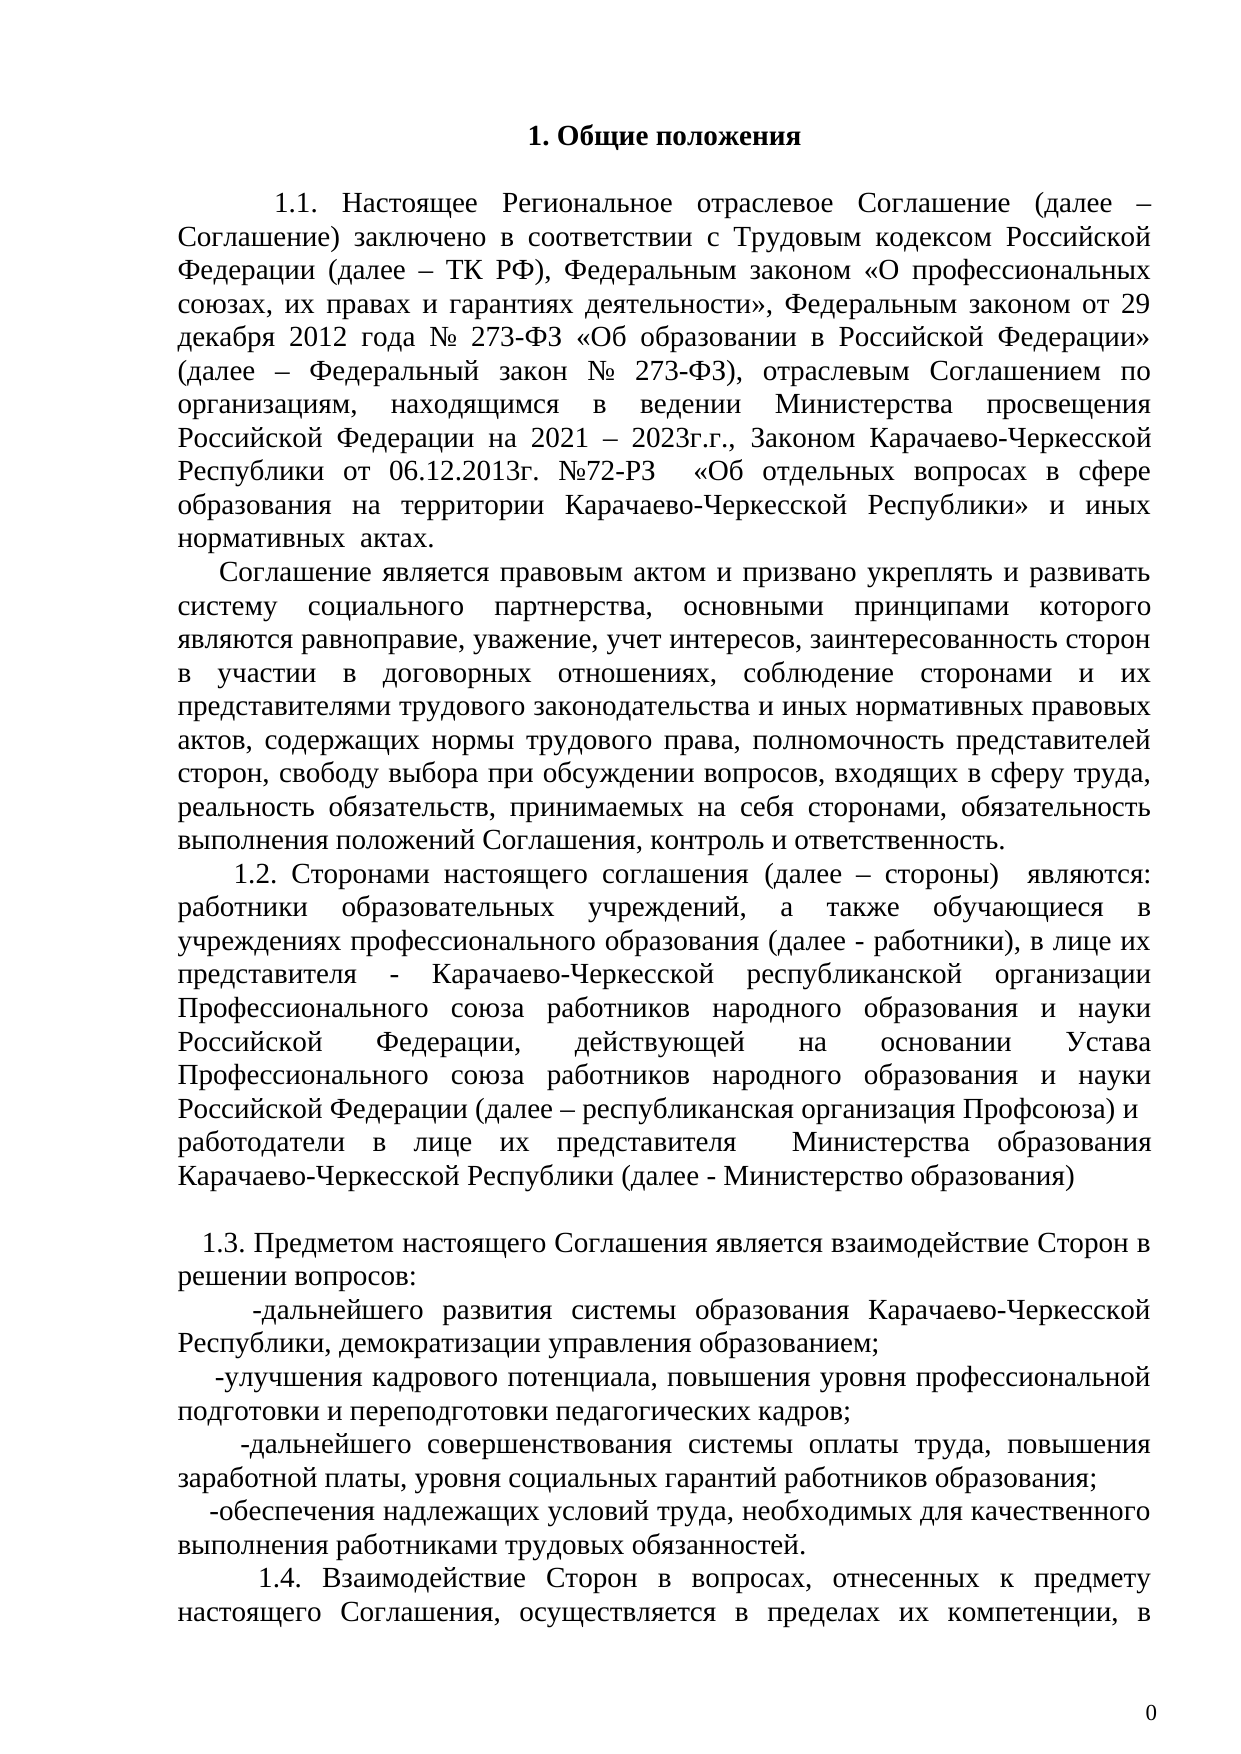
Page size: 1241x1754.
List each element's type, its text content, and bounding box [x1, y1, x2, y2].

text -обеспечения надлежащих условий труда, необходимых для качественного выполнения работниками трудовых обязанностей. [177, 1493, 1152, 1560]
text 1.3. Предметом настоящего Соглашения является взаимодействие Сторон в решении вопросов: [177, 1225, 1152, 1292]
text Соглашение является правовым актом и призвано укреплять и развивать систему социального партнерства, основными принципами которого являются равноправие, уважение, учет интересов, заинтересованность сторон в участии в договорных отношениях, соблюдение сторонами и их представителями трудового законодательства и иных нормативных правовых актов, содержащих нормы трудового права, полномочность представителей сторон, свободу выбора при обсуждении вопросов, входящих в сферу труда, реальность обязательств, принимаемых на себя сторонами, обязательность выполнения положений Соглашения, контроль и ответственность. [177, 554, 1152, 856]
text -улучшения кадрового потенциала, повышения уровня профессиональной подготовки и переподготовки педагогических кадров; [177, 1359, 1152, 1426]
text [177, 1560, 1152, 1627]
text -дальнейшего совершенствования системы оплаты труда, повышения заработной платы, уровня социальных гарантий работников образования; [177, 1426, 1152, 1493]
text 1. Общие положения [177, 118, 1152, 152]
text 1.2. Сторонами настоящего соглашения (далее – стороны) являются: работники образовательных учреждений, а также обучающиеся в учреждениях профессионального образования (далее - работники), в лице их представителя - Карачаево-Черкесской республиканской организации Профессионального союза работников народного образования и науки Российской Федерации, действующей на основании Устава Профессионального союза работников народного образования и науки Российской Федерации (далее – республиканская организация Профсоюза) и [177, 856, 1152, 1124]
text -дальнейшего развития системы образования Карачаево-Черкесской Республики, демократизации управления образованием; [177, 1292, 1152, 1359]
text 1.1. Настоящее Региональное отраслевое Соглашение (далее – Соглашение) заключено в соответствии с Трудовым кодексом Российской Федерации (далее – ТК РФ), Федеральным законом «О профессиональных союзах, их правах и гарантиях деятельности», Федеральным законом от 29 декабря 2012 года № 273-ФЗ «Об образовании в Российской Федерации» (далее – Федеральный закон № 273-ФЗ), отраслевым Соглашением по организациям, находящимся в ведении Министерства просвещения Российской Федерации на 2021 – 2023г.г., Законом Карачаево-Черкесской Республики от 06.12.2013г. №72-РЗ «Об отдельных вопросах в сфере образования на территории Карачаево-Черкесской Республики» и иных нормативных актах. [177, 185, 1152, 554]
text работодатели в лице их представителя Министерства образования Карачаево-Черкесской Республики (далее - Министерство образования) [177, 1124, 1152, 1191]
